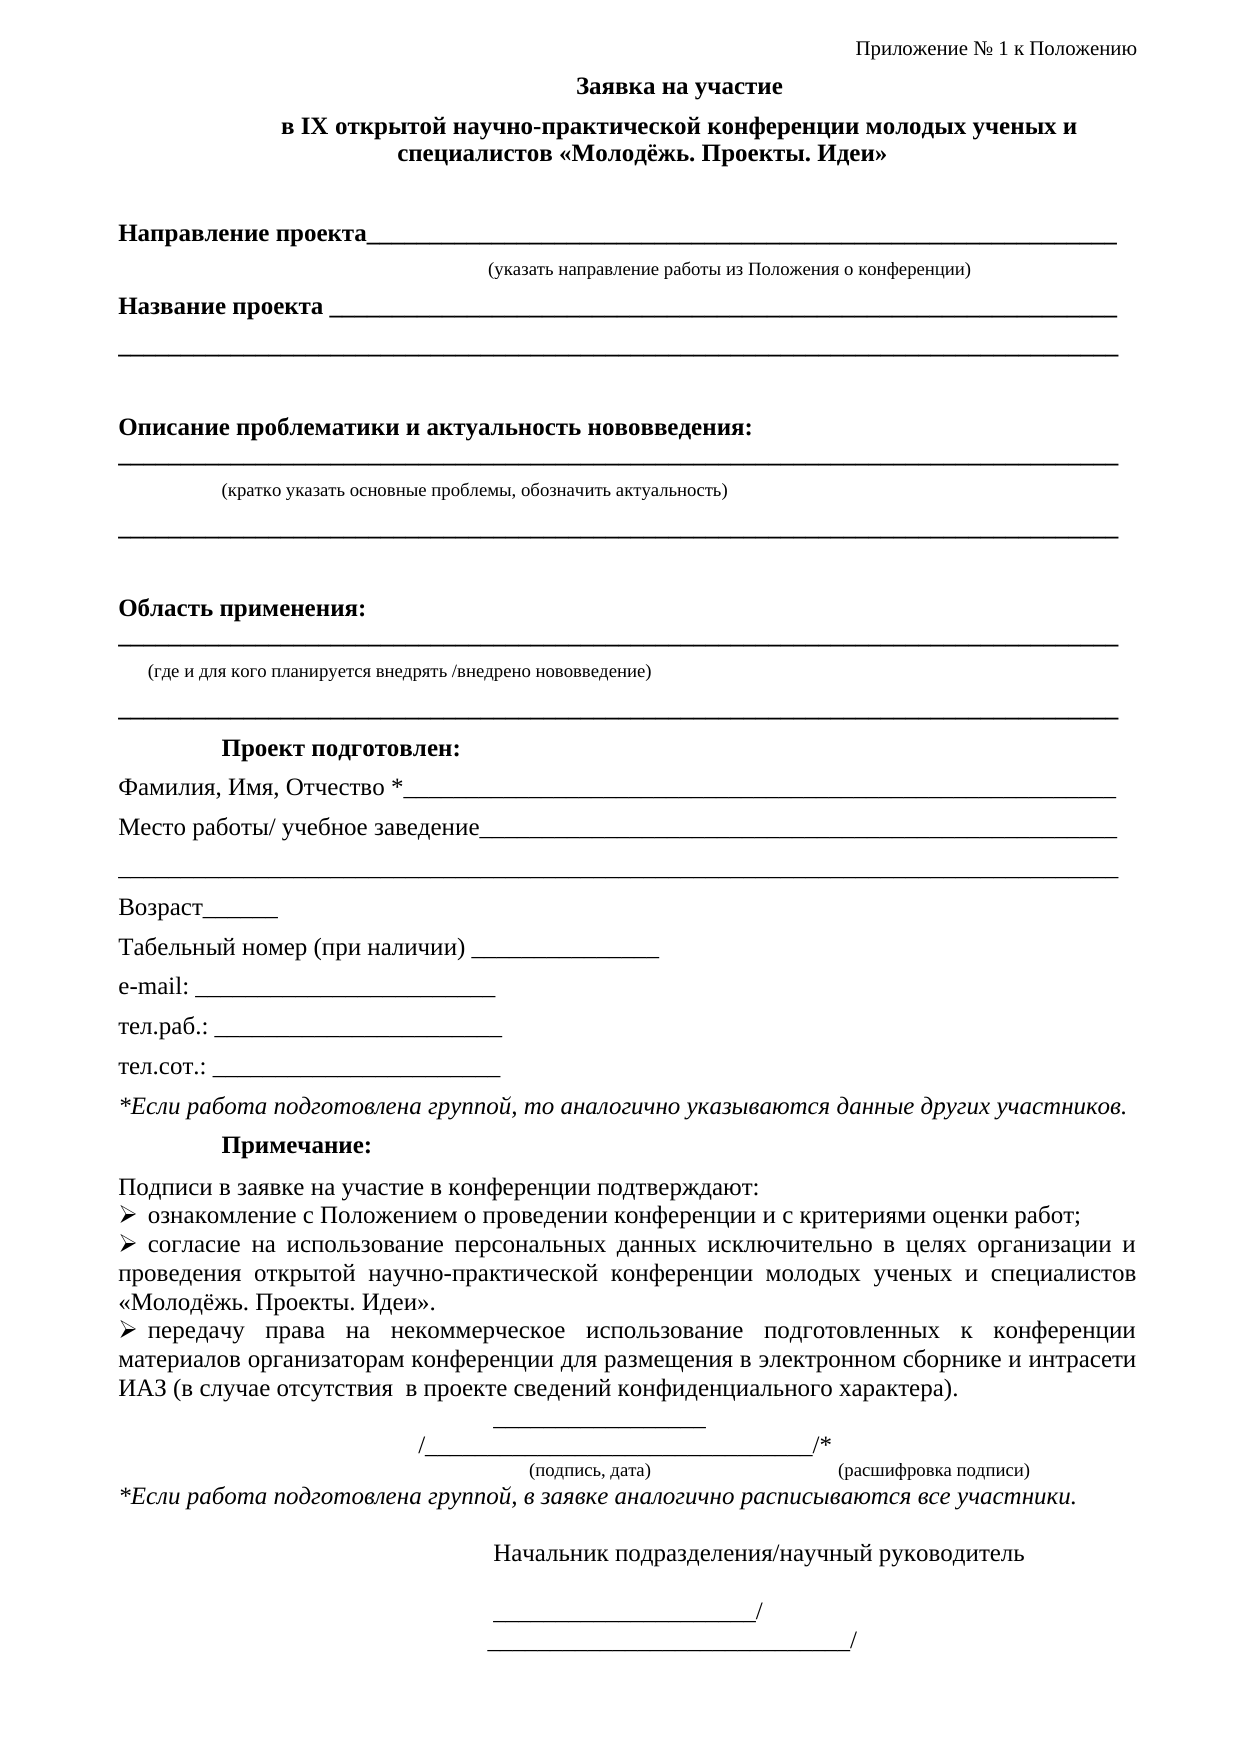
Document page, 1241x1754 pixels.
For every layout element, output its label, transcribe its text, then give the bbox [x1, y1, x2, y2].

text Примечание: [148, 1132, 1137, 1159]
text Подписи в заявке на участие в конференции подтверждают: [118, 1172, 1137, 1201]
text *Если работа подготовлена группой, в заявке аналогично расписываются все участники. [118, 1481, 1137, 1510]
text _____________________/ _____________________________/ [487, 1596, 1137, 1653]
text Название проекта _______________________________________________________________ [118, 292, 1137, 319]
text Проект подготовлен: [148, 734, 1137, 761]
text Направление проекта____________________________________________________________ [118, 219, 1137, 247]
text Область применения: ________________________________________________________________________________ [118, 594, 1137, 649]
text Начальник подразделения/научный руководитель [487, 1538, 1137, 1567]
text Описание проблематики и актуальность нововведения: ________________________________________________________________________________ [118, 413, 1137, 468]
text Фамилия, Имя, Отчество *_________________________________________________________ [118, 774, 1137, 801]
text e-mail: ________________________ [118, 973, 1137, 1000]
text Место работы/ учебное заведение___________________________________________________ [118, 814, 1137, 841]
text ________________________________________________________________________________ [118, 513, 1137, 541]
text *Если работа подготовлена группой, то аналогично указываются данные других участников. [118, 1092, 1137, 1119]
text Возраст______ [118, 893, 1137, 921]
text (кратко указать основные проблемы, обозначить актуальность) [148, 480, 1137, 501]
text ________________________________________________________________________________ [118, 853, 1137, 881]
list ознакомление с Положением о проведении конференции и с критериями оценки работ; [118, 1201, 1137, 1229]
list согласие на использование персональных данных исключительно в целях организации и проведения открытой научно-практической конференции молодых ученых и специалистов «Молодёжь. Проекты. Идеи». [118, 1229, 1137, 1316]
text в IX открытой научно-практической конференции молодых ученых и специалистов «Молодёжь. Проекты. Идеи» [148, 113, 1137, 167]
text ________________________________________________________________________________ [118, 694, 1137, 722]
text _________________ /_______________________________/* [418, 1402, 1137, 1459]
text (указать направление работы из Положения о конференции) [148, 259, 1137, 280]
text ________________________________________________________________________________ [118, 332, 1137, 359]
text тел.сот.: _______________________ [118, 1052, 1137, 1080]
text Приложение № 1 к Положению [148, 37, 1137, 60]
text Заявка на участие [148, 73, 1137, 100]
list передачу права на некоммерческое использование подготовленных к конференции материалов организаторам конференции для размещения в электронном сборнике и интрасети ИАЗ (в случае отсутствия в проекте сведений конфиденциального характера). [118, 1316, 1137, 1402]
text тел.раб.: _______________________ [118, 1013, 1137, 1040]
text (где и для кого планируется внедрять /внедрено нововведение) [148, 661, 1137, 682]
text (подпись, дата) (расшифровка подписи) [118, 1459, 1137, 1481]
text Табельный номер (при наличии) _______________ [118, 933, 1137, 960]
